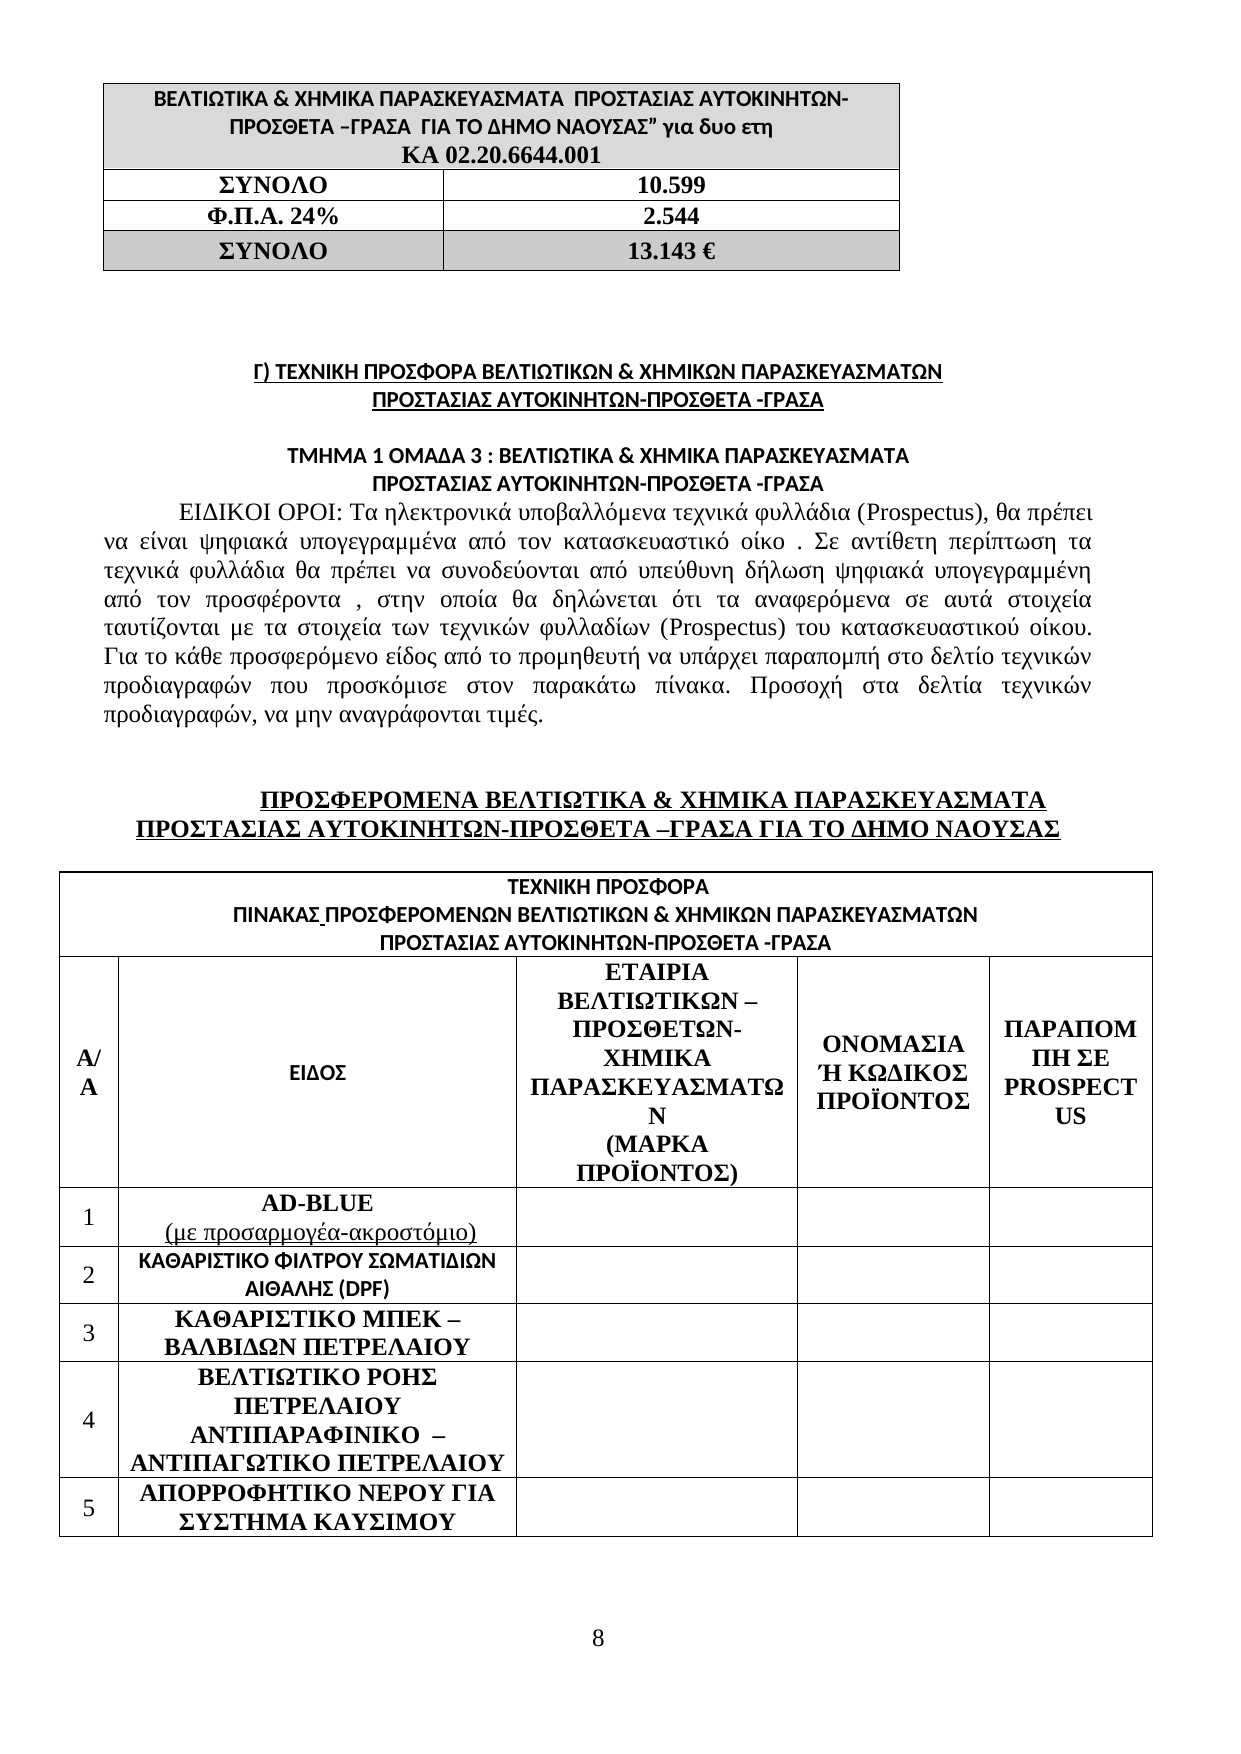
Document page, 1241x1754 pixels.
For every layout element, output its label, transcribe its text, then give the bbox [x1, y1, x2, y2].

table_cell ΟΝΟΜΑΣΙΑ Ή ΚΩΔΙΚΟΣ ΠΡΟΪΟΝΤΟΣ [798, 957, 989, 1187]
table_cell [798, 1188, 989, 1246]
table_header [104, 84, 899, 168]
table_cell [798, 1304, 989, 1361]
table_cell ΑΠΟΡΡΟΦΗΤΙΚΟ ΝΕΡΟΥ ΓΙΑ ΣΥΣΤΗΜΑ ΚΑΥΣΙΜΟΥ [119, 1478, 516, 1536]
table_cell [990, 1362, 1152, 1477]
table_cell Α/Α [60, 957, 118, 1187]
table_cell ΣΥΝΟΛΟ [104, 231, 443, 270]
table_cell Φ.Π.Α. 24% [104, 201, 443, 230]
table_cell 1 [60, 1188, 118, 1246]
table_cell [990, 1304, 1152, 1361]
table_cell [798, 1362, 989, 1477]
table_cell 2 [60, 1247, 118, 1303]
table_cell ΚΑΘΑΡΙΣΤΙΚΟ ΦΙΛΤΡΟΥ ΣΩΜΑΤΙΔΙΩΝ ΑΙΘΑΛΗΣ (DPF) [119, 1247, 516, 1303]
table_cell [517, 1304, 797, 1361]
table_cell 4 [60, 1362, 118, 1477]
text ΤΜΗΜΑ 1 ΟΜΑΔΑ 3 : ΒΕΛΤΙΩΤΙΚΑ & ΧΗΜΙΚΑ ΠΑΡΑΣΚΕΥΑΣΜΑΤΑ [103, 441, 1093, 469]
text ΠΡΟΣΦΕΡΟΜΕΝΑ ΒΕΛΤΙΩΤΙΚΑ & ΧΗΜΙΚΑ ΠΑΡΑΣΚΕΥΑΣΜΑΤΑ [103, 785, 1093, 814]
text ΠΡΟΣΤΑΣΙΑΣ ΑΥΤΟΚΙΝΗΤΩΝ-ΠΡΟΣΘΕΤΑ -ΓΡΑΣΑ [103, 469, 1093, 497]
text ΠΡΟΣΤΑΣΙΑΣ ΑΥΤΟΚΙΝΗΤΩΝ-ΠΡΟΣΘΕΤΑ –ΓΡΑΣΑ ΓΙΑ ΤΟ ΔΗΜΟ ΝΑΟΥΣΑΣ [103, 814, 1093, 842]
table_cell [517, 1362, 797, 1477]
table_cell ΕΙΔΟΣ [119, 957, 516, 1187]
table_cell 10.599 [444, 170, 899, 200]
table_cell [798, 1247, 989, 1303]
table_cell [517, 1247, 797, 1303]
table_cell [798, 1478, 989, 1536]
table_cell 3 [60, 1304, 118, 1361]
table_header ΤΕΧΝΙΚΗ ΠΡΟΣΦΟΡΑ ΠΙΝΑΚΑΣ ΠΡΟΣΦΕΡΟΜΕΝΩΝ ΒΕΛΤΙΩΤΙΚΩΝ & ΧΗΜΙΚΩΝ ΠΑΡΑΣΚΕΥΑΣΜΑΤΩΝ ΠΡΟΣΤΑΣΙΑΣ ΑΥΤΟΚΙΝΗΤΩΝ-ΠΡΟΣΘΕΤΑ -ΓΡΑΣΑ [60, 873, 1152, 956]
table_cell ΕΤΑΙΡΙΑ ΒΕΛΤΙΩΤΙΚΩΝ – ΠΡΟΣΘΕΤΩΝ-ΧΗΜΙΚΑ ΠΑΡΑΣΚΕΥΑΣΜΑΤΩΝ (ΜΑΡΚΑ ΠΡΟΪΟΝΤΟΣ) [517, 957, 797, 1187]
table_cell ΠΑΡΑΠΟΜΠΗ ΣΕ PROSPECTUS [990, 957, 1152, 1187]
table_cell [990, 1478, 1152, 1536]
table_cell 2.544 [444, 201, 899, 230]
text Γ) ΤΕΧΝΙΚΗ ΠΡΟΣΦΟΡΑ ΒΕΛΤΙΩΤΙΚΩΝ & ΧΗΜΙΚΩΝ ΠΑΡΑΣΚΕΥΑΣΜΑΤΩΝ [103, 357, 1093, 385]
table_cell AD-BLUE (με προσαρμογέα-ακροστόμιο) [119, 1188, 516, 1246]
table_cell ΣΥΝΟΛΟ [104, 170, 443, 200]
table_cell [990, 1247, 1152, 1303]
text ΠΡΟΣΤΑΣΙΑΣ ΑΥΤΟΚΙΝΗΤΩΝ-ΠΡΟΣΘΕΤΑ -ΓΡΑΣΑ [103, 385, 1093, 413]
table_cell ΚΑΘΑΡΙΣΤΙΚΟ ΜΠΕΚ – ΒΑΛΒΙΔΩΝ ΠΕΤΡΕΛΑΙΟΥ [119, 1304, 516, 1361]
text ΕΙΔΙΚΟΙ ΟΡΟΙ: Τα ηλεκτρονικά υποβαλλόμενα τεχνικά φυλλάδια (Prospectus), θα πρέπει να είναι ψηφιακά υπογεγραμμένα από τον κατασκευαστικό οίκο . Σε αντίθετη περίπτωση τα τεχνικά φυλλάδια θα πρέπει να συνοδεύονται από υπεύθυνη δήλωση ψηφιακά υπογεγραμμένη από τον προσφέροντα , στην οποία θα δηλώνεται ότι τα αναφερόμενα σε αυτά στοιχεία ταυτίζονται με τα στοιχεία των τεχνικών φυλλαδίων (Prospectus) του κατασκευαστικού οίκου. Για το κάθε προσφερόμενο είδος από το προμηθευτή να υπάρχει παραπομπή στο δελτίο τεχνικών προδιαγραφών που προσκόμισε στον παρακάτω πίνακα. Προσοχή στα δελτία τεχνικών προδιαγραφών, να μην αναγράφονται τιμές. [103, 497, 1093, 727]
table_cell [517, 1188, 797, 1246]
table_cell 5 [60, 1478, 118, 1536]
table_cell 13.143 € [444, 231, 899, 270]
table_cell ΒΕΛΤΙΩΤΙΚΟ ΡΟΗΣ ΠΕΤΡΕΛΑΙΟΥ ΑΝΤΙΠΑΡΑΦΙΝΙΚΟ – ΑΝΤΙΠΑΓΩΤΙΚΟ ΠΕΤΡΕΛΑΙΟΥ [119, 1362, 516, 1477]
table_cell [517, 1478, 797, 1536]
table_cell [990, 1188, 1152, 1246]
